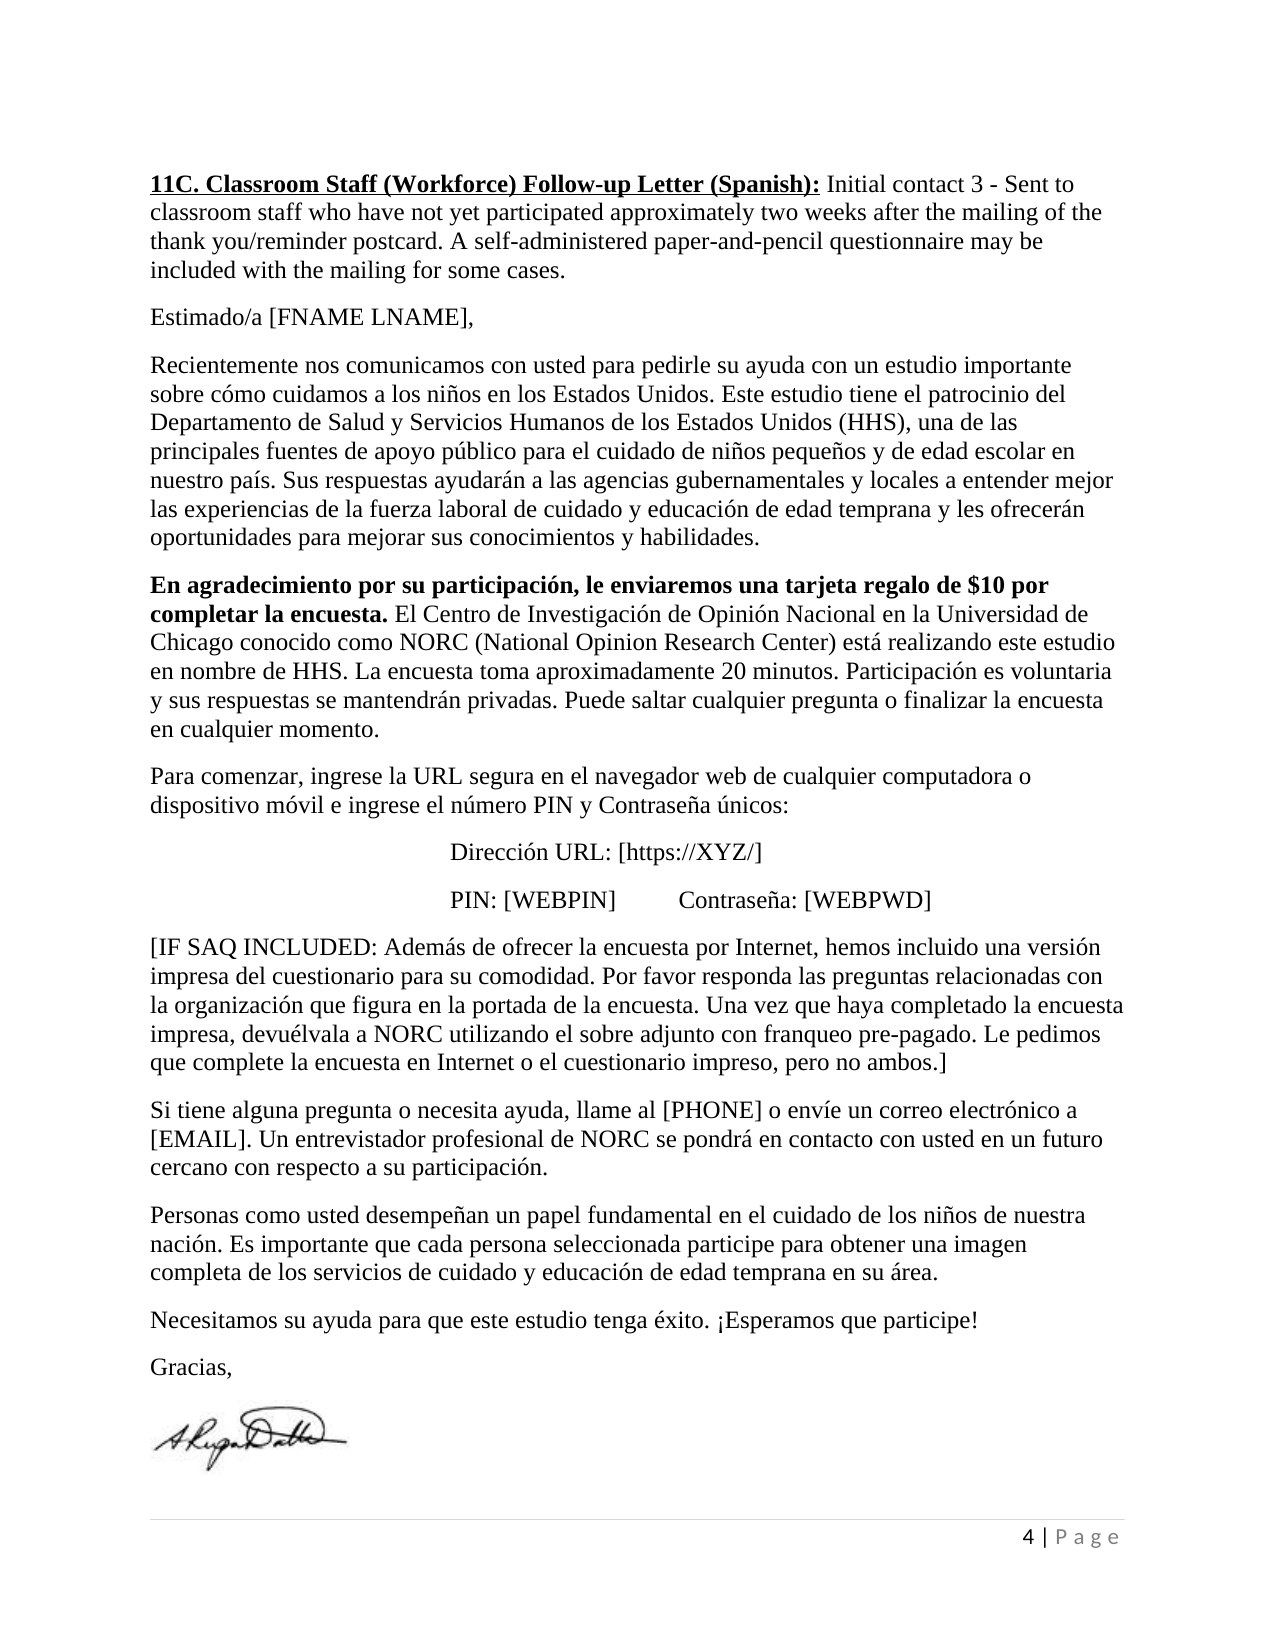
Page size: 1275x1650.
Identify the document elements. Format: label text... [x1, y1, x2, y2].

text En agradecimiento por su participación, le enviaremos una tarjeta regalo de $10 por completar la encuesta. El Centro de Investigación de Opinión Nacional en la Universidad de Chicago conocido como NORC (National Opinion Research Center) está realizando este estudio en nombre de HHS. La encuesta toma aproximadamente 20 minutos. Participación es voluntaria y sus respuestas se mantendrán privadas. Puede saltar cualquier pregunta o finalizar la encuesta en cualquier momento. [150, 570, 1125, 742]
text Estimado/a [FNAME LNAME], [150, 302, 1125, 331]
text PIN: [WEBPIN] Contraseña: [WEBPWD] [450, 885, 1125, 914]
text 11C. Classroom Staff (Workforce) Follow-up Letter (Spanish): Initial contact 3 - Sent to classroom staff who have not yet participated approximately two weeks after the mailing of the thank you/reminder postcard. A self-administered paper-and-pencil questionnaire may be included with the mailing for some cases. [150, 169, 1125, 284]
text Recientemente nos comunicamos con usted para pedirle su ayuda con un estudio importante sobre cómo cuidamos a los niños en los Estados Unidos. Este estudio tiene el patrocinio del Departamento de Salud y Servicios Humanos de los Estados Unidos (HHS), una de las principales fuentes de apoyo público para el cuidado de niños pequeños y de edad escolar en nuestro país. Sus respuestas ayudarán a las agencias gubernamentales y locales a entender mejor las experiencias de la fuerza laboral de cuidado y educación de edad temprana y les ofrecerán oportunidades para mejorar sus conocimientos y habilidades. [150, 350, 1125, 551]
text Necesitamos su ayuda para que este estudio tenga éxito. ¡Esperamos que participe! [150, 1305, 1125, 1334]
text Personas como usted desempeñan un papel fundamental en el cuidado de los niños de nuestra nación. Es importante que cada persona seleccionada participe para obtener una imagen completa de los servicios de cuidado y educación de edad temprana en su área. [150, 1200, 1125, 1286]
text Para comenzar, ingrese la URL segura en el navegador web de cualquier computadora o dispositivo móvil e ingrese el número PIN y Contraseña únicos: [150, 761, 1125, 819]
picture [150, 1400, 350, 1476]
text Dirección URL: [https://XYZ/] [450, 837, 1125, 866]
text [IF SAQ INCLUDED: Además de ofrecer la encuesta por Internet, hemos incluido una versión impresa del cuestionario para su comodidad. Por favor responda las preguntas relacionadas con la organización que figura en la portada de la encuesta. Una vez que haya completado la encuesta impresa, devuélvala a NORC utilizando el sobre adjunto con franqueo pre-pagado. Le pedimos que complete la encuesta en Internet o el cuestionario impreso, pero no ambos.] [150, 932, 1125, 1076]
text Gracias, [150, 1352, 1125, 1381]
text Si tiene alguna pregunta o necesita ayuda, llame al [PHONE] o envíe un correo electrónico a [EMAIL]. Un entrevistador profesional de NORC se pondrá en contacto con usted en un futuro cercano con respecto a su participación. [150, 1095, 1125, 1181]
